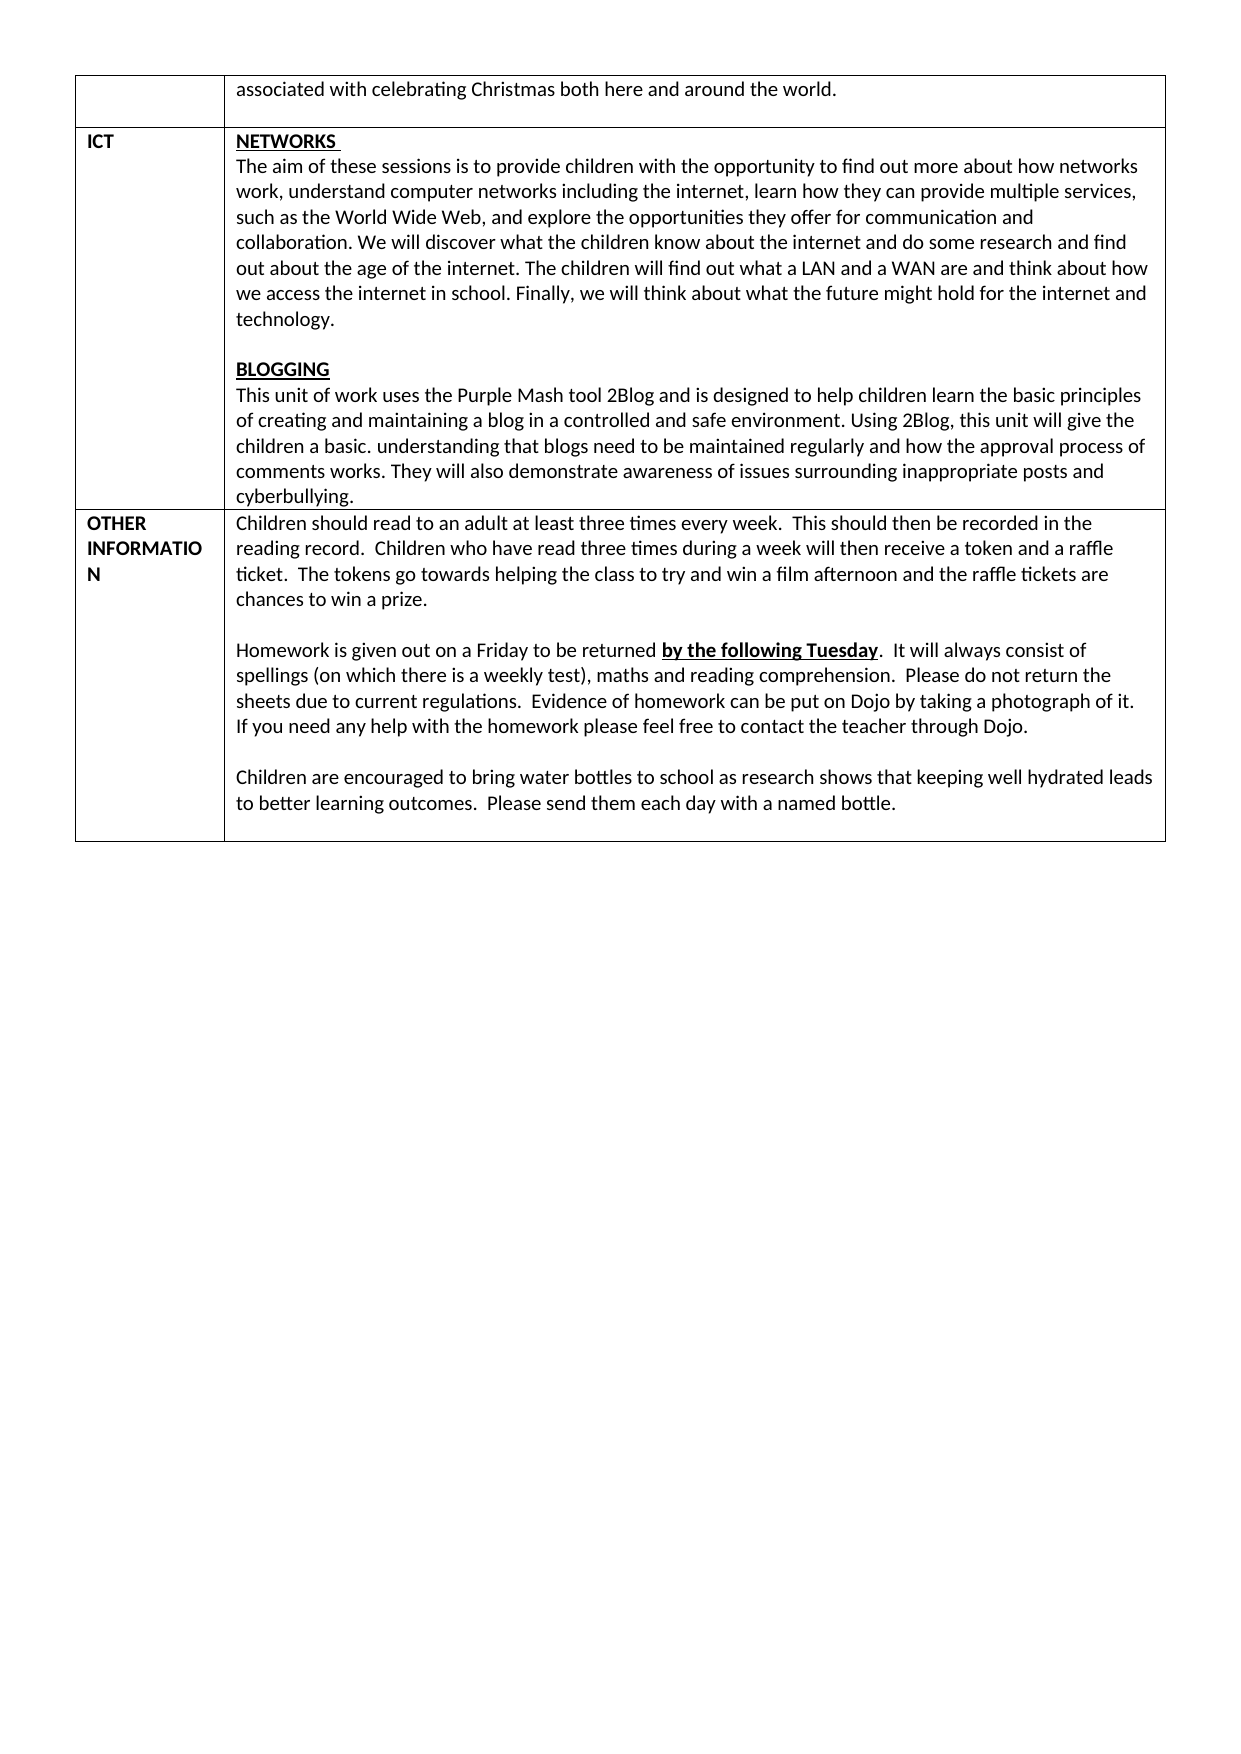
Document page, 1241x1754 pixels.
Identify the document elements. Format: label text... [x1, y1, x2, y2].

table_cell Children should read to an adult at least three times every week. This should then be recorded in the reading record. Children who have read three times during a week will then receive a token and a raffle ticket. The tokens go towards helping the class to try and win a film afternoon and the raffle tickets are chances to win a prize. Homework is given out on a Friday to be returned by the following Tuesday. It will always consist of spellings (on which there is a weekly test), maths and reading comprehension. Please do not return the sheets due to current regulations. Evidence of homework can be put on Dojo by taking a photograph of it. If you need any help with the homework please feel free to contact the teacher through Dojo. Children are encouraged to bring water bottles to school as research shows that keeping well hydrated leads to better learning outcomes. Please send them each day with a named bottle. [225, 510, 1165, 841]
table_cell NETWORKS The aim of these sessions is to provide children with the opportunity to find out more about how networks work, understand computer networks including the internet, learn how they can provide multiple services, such as the World Wide Web, and explore the opportunities they offer for communication and collaboration. We will discover what the children know about the internet and do some research and find out about the age of the internet. The children will find out what a LAN and a WAN are and think about how we access the internet in school. Finally, we will think about what the future might hold for the internet and technology. BLOGGING This unit of work uses the Purple Mash tool 2Blog and is designed to help children learn the basic principles of creating and maintaining a blog in a controlled and safe environment. Using 2Blog, this unit will give the children a basic. understanding that blogs need to be maintained regularly and how the approval process of comments works. They will also demonstrate awareness of issues surrounding inappropriate posts and cyberbullying. [225, 128, 1165, 509]
table_cell RE [76, 76, 224, 127]
table_cell OTHER INFORMATION [76, 510, 224, 841]
table_cell ICT [76, 128, 224, 509]
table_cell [225, 76, 1165, 127]
